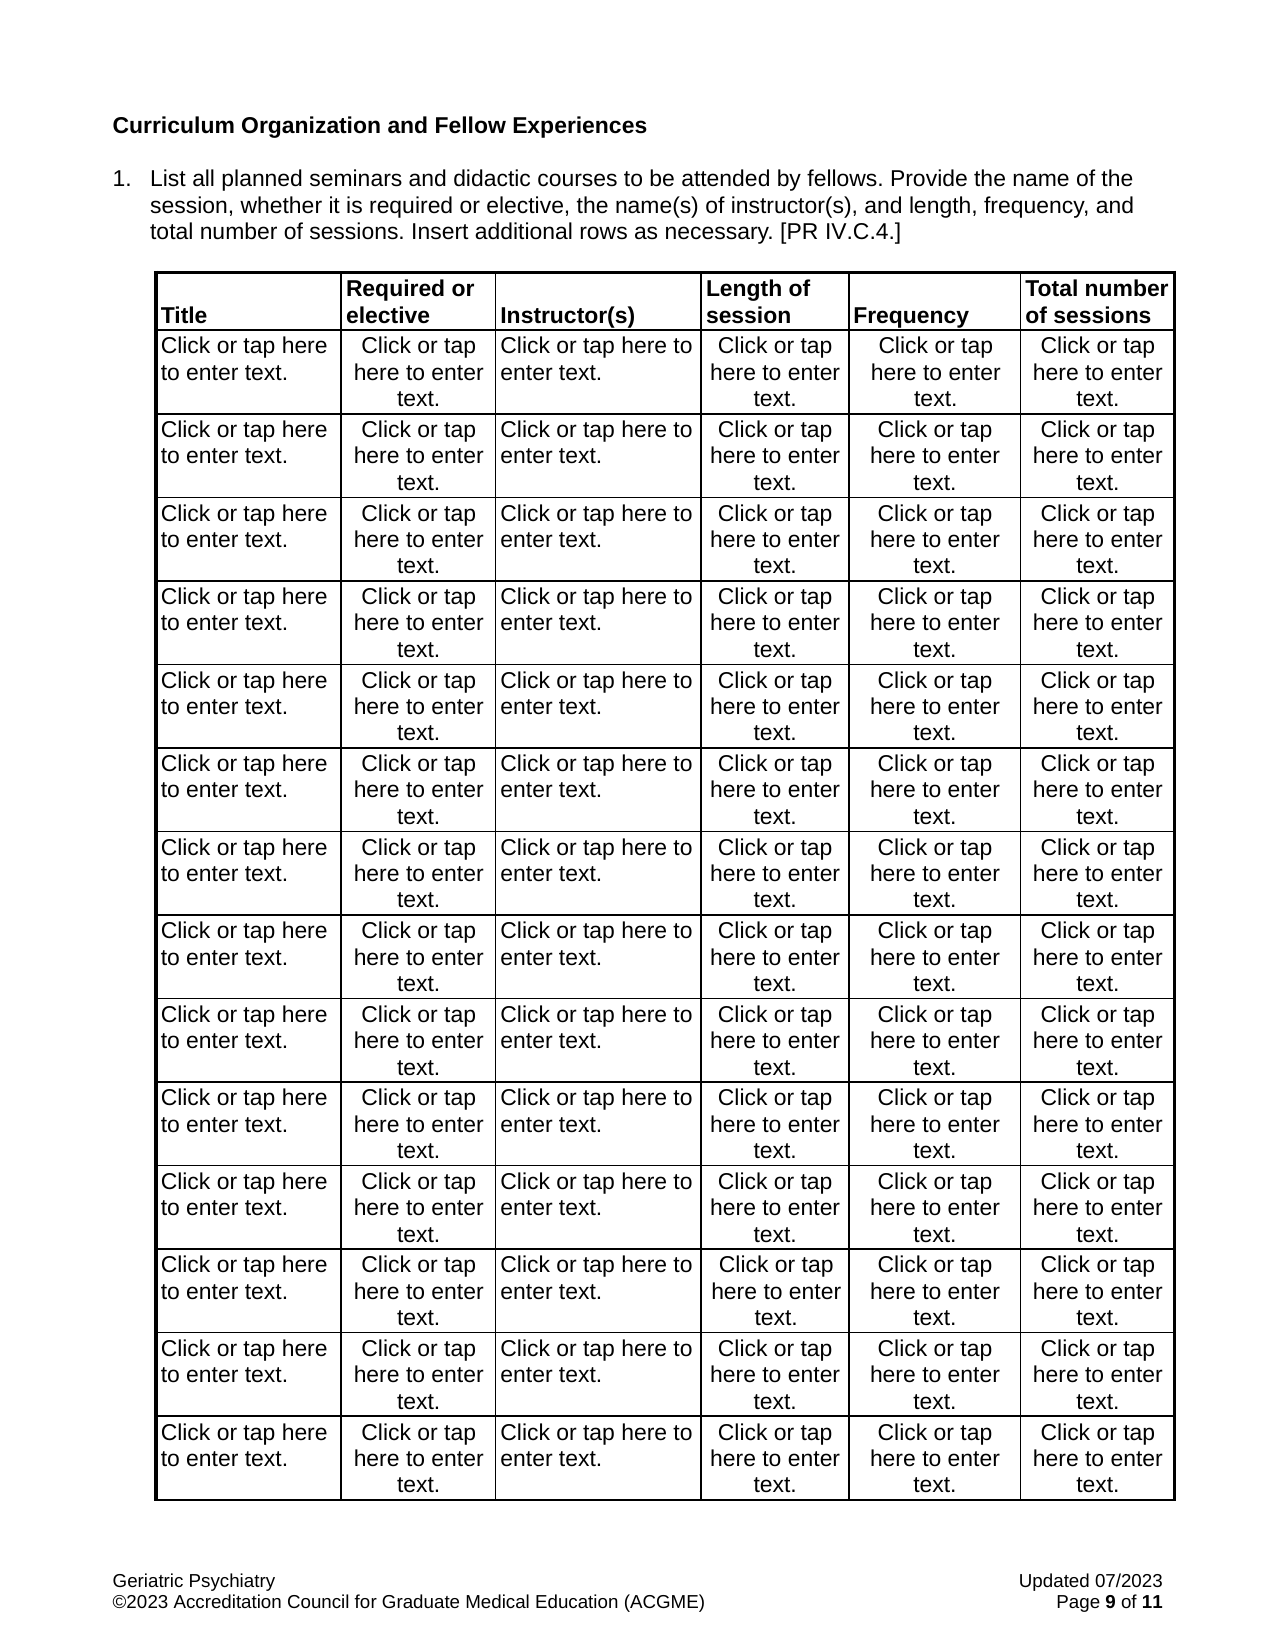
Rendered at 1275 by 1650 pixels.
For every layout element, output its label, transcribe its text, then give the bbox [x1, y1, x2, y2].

table_header Instructor(s) [496, 274, 700, 329]
table_header Total number of sessions [1021, 274, 1173, 329]
text Curriculum Organization and Fellow Experiences [112, 112, 1162, 139]
table_header Frequency [850, 274, 1020, 329]
table_header Required or elective [342, 274, 495, 329]
table_header Length of session [702, 274, 848, 329]
table_header Title [158, 274, 340, 329]
list List all planned seminars and didactic courses to be attended by fellows. Provide the name of the session, whether it is required or elective, the name(s) of instructor(s), and length, frequency, and total number of sessions. Insert additional rows as necessary. [PR IV.C.4.] [112, 165, 1164, 244]
